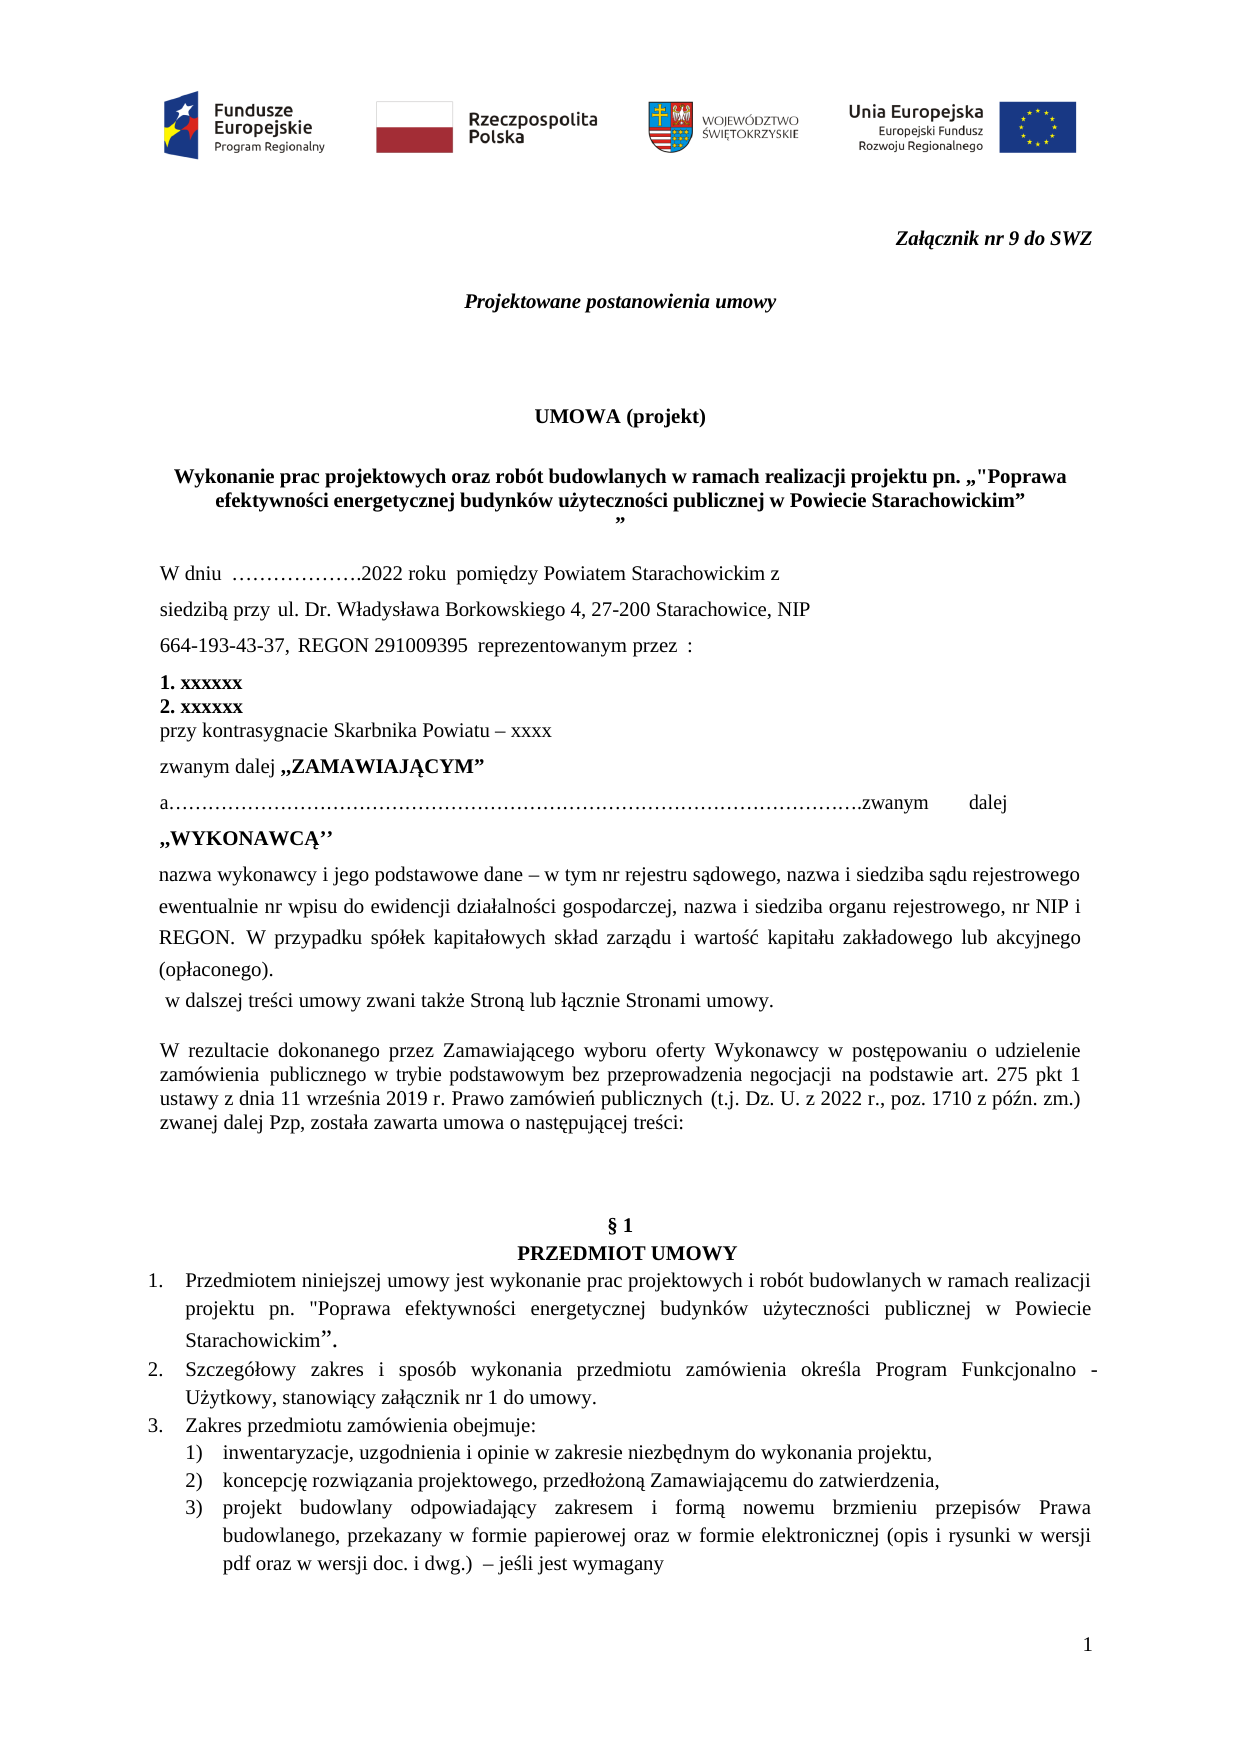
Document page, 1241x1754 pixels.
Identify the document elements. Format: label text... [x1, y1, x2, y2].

text ,,WYKONAWCĄ’’ [159, 826, 1092, 850]
text Wykonanie prac projektowych oraz robót budowlanych w ramach realizacji projektu pn. „"Poprawa efektywności energetycznej budynków użyteczności publicznej w Powiecie Starachowickim” [148, 464, 1092, 512]
list inwentaryzacje, uzgodnienia i opinie w zakresie niezbędnym do wykonania projektu, [185, 1440, 1092, 1464]
text W rezultacie dokonanego przez Zamawiającego wyboru oferty Wykonawcy w postępowaniu o udzielenie zamówienia publicznego w trybie podstawowym bez przeprowadzenia negocjacji na podstawie art. 275 pkt 1 ustawy z dnia 11 września 2019 r. Prawo zamówień publicznych (t.j. Dz. U. z 2022 r., poz. 1710 z późn. zm.) zwanej dalej Pzp, została zawarta umowa o następującej treści: [159, 1038, 1081, 1134]
text a…………………………………………………………………………………………….zwanym dalej [159, 790, 1092, 814]
text Projektowane postanowienia umowy [148, 289, 1092, 313]
list koncepcję rozwiązania projektowego, przedłożoną Zamawiającemu do zatwierdzenia, [185, 1468, 1092, 1492]
list Zakres przedmiotu zamówienia obejmuje: [148, 1412, 1098, 1437]
text § 1 [148, 1213, 1092, 1237]
text UMOWA (projekt) [148, 403, 1092, 428]
list xxxxxx [159, 694, 1092, 718]
text Załącznik nr 9 do SWZ [148, 226, 1092, 249]
text PRZEDMIOT UMOWY [443, 1241, 1092, 1265]
picture [147, 73, 1093, 177]
text przy kontrasygnacie Skarbnika Powiatu – xxxx [159, 718, 684, 742]
text W dniu ……………….2022 roku pomiędzy Powiatem Starachowickim z siedzibą przy ul. Dr. Władysława Borkowskiego 4, 27-200 Starachowice, NIP 664-193-43-37, REGON 291009395 reprezentowanym przez : [159, 561, 813, 657]
list xxxxxx [159, 669, 1092, 694]
list projekt budowlany odpowiadający zakresem i formą nowemu brzmieniu przepisów Prawa budowlanego, przekazany w formie papierowej oraz w formie elektronicznej (opis i rysunki w wersji pdf oraz w wersji doc. i dwg.) – jeśli jest wymagany [185, 1495, 1092, 1574]
text ” [148, 512, 1092, 536]
text w dalszej treści umowy zwani także Stroną lub łącznie Stronami umowy. [165, 988, 1092, 1012]
list Szczegółowy zakres i sposób wykonania przedmiotu zamówienia określa Program Funkcjonalno - Użytkowy, stanowiący załącznik nr 1 do umowy. [148, 1357, 1098, 1409]
list Przedmiotem niniejszej umowy jest wykonanie prac projektowych i robót budowlanych w ramach realizacji projektu pn. "Poprawa efektywności energetycznej budynków użyteczności publicznej w Powiecie Starachowickim”. [148, 1268, 1092, 1353]
text nazwa wykonawcy i jego podstawowe dane – w tym nr rejestru sądowego, nazwa i siedziba sądu rejestrowego ewentualnie nr wpisu do ewidencji działalności gospodarczej, nazwa i siedziba organu rejestrowego, nr NIP i REGON. W przypadku spółek kapitałowych skład zarządu i wartość kapitału zakładowego lub akcyjnego (opłaconego). [158, 862, 1081, 981]
text zwanym dalej ,,ZAMAWIAJĄCYM” [159, 754, 684, 778]
